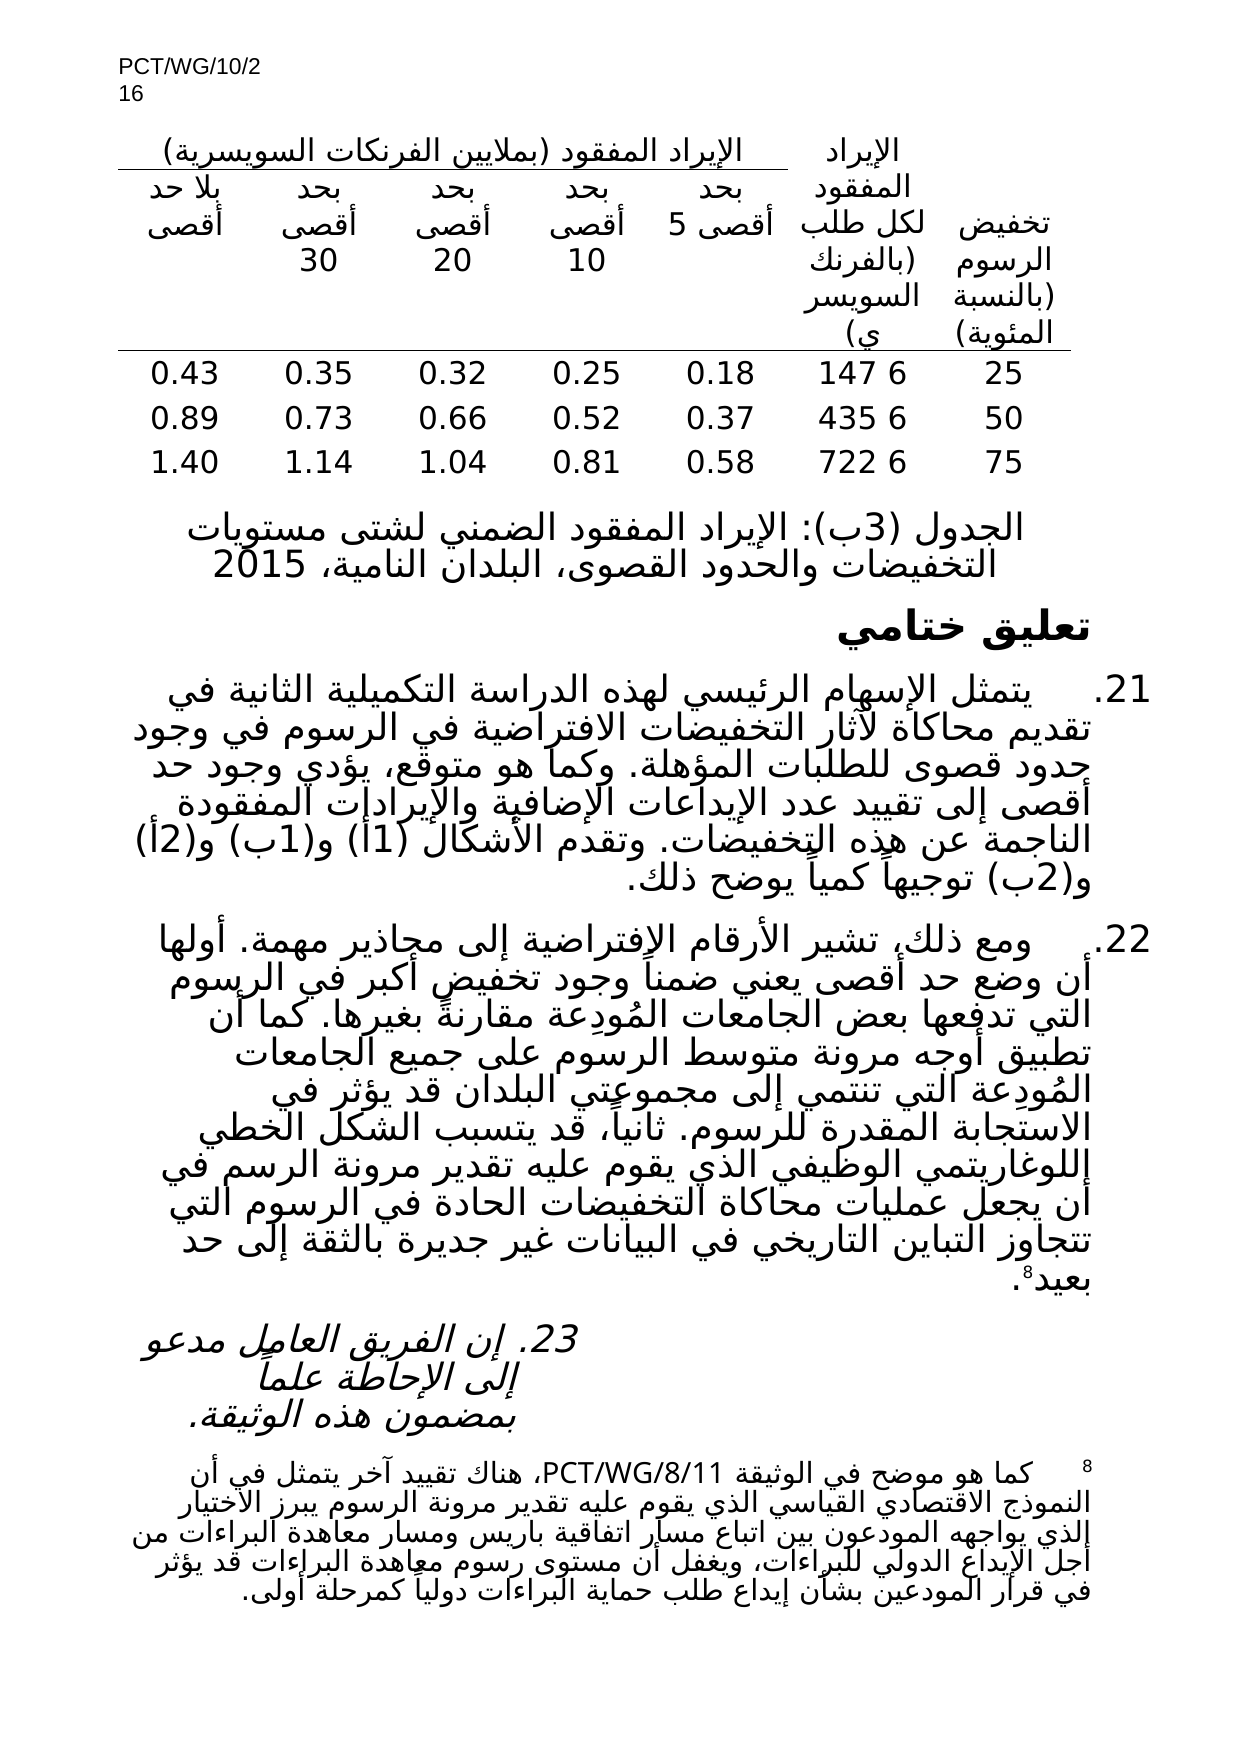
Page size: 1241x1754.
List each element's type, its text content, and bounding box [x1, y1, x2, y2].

text يتمثل الإسهام الرئيسي لهذه الدراسة التكميلية الثانية في تقديم محاكاة لآثار التخفيضات الافتراضية في الرسوم في وجود حدود قصوى للطلبات المؤهلة. وكما هو متوقع، يؤدي وجود حد أقصى إلى تقييد عدد الإيداعات الإضافية والإيرادات المفقودة الناجمة عن هذه التخفيضات. وتقدم الأشكال (1أ) و(1ب) و(2أ) و(2ب) توجيهاً كمياً يوضح ذلك. [118, 673, 1092, 898]
table_cell 0.35 [252, 351, 386, 396]
table_cell 722 6 [788, 441, 938, 485]
table_cell 1.40 [118, 441, 252, 485]
subtitle تعليق ختامي [118, 610, 1041, 648]
table_header الإيراد المفقود لكل طلب (بالفرنك السويسري) [788, 132, 938, 350]
table_cell 50 [938, 396, 1071, 441]
table_cell بلا حد أقصى [118, 170, 252, 350]
table_cell 0.73 [252, 396, 386, 441]
table_cell 0.43 [118, 351, 252, 396]
table_cell بحد أقصى 10 [520, 170, 654, 350]
table_cell 1.14 [252, 441, 386, 485]
table_cell 0.66 [386, 396, 520, 441]
table_cell 0.32 [386, 351, 520, 396]
table_cell بحد أقصى 30 [252, 170, 386, 350]
table_cell 0.89 [118, 396, 252, 441]
text الجدول (3ب): الإيراد المفقود الضمني لشتى مستويات التخفيضات والحدود القصوى، البلدان النامية، 2015 [118, 510, 1092, 585]
text إن الفريق العامل مدعو إلى الإحاطة علماً بمضمون هذه الوثيقة. [118, 1323, 516, 1435]
table_cell 75 [938, 441, 1071, 485]
table_cell 147 6 [788, 351, 938, 396]
table_cell 0.37 [654, 396, 788, 441]
table_header الإيراد المفقود (بملايين الفرنكات السويسرية) [118, 132, 788, 168]
subtitle تعليق ختامي [1009, 610, 1092, 648]
table_cell 25 [938, 351, 1071, 396]
table_cell 0.25 [520, 351, 654, 396]
table_cell 435 6 [788, 396, 938, 441]
text ومع ذلك، تشير الأرقام الافتراضية إلى محاذير مهمة. أولها أن وضع حد أقصى يعني ضمناً وجود تخفيض أكبر في الرسوم التي تدفعها بعض الجامعات المُودِعة مقارنةً بغيرها. كما أن تطبيق أوجه مرونة متوسط الرسوم على جميع الجامعات المُودِعة التي تنتمي إلى مجموعتي البلدان قد يؤثر في الاستجابة المقدرة للرسوم. ثانياً، قد يتسبب الشكل الخطي اللوغاريتمي الوظيفي الذي يقوم عليه تقدير مرونة الرسم في أن يجعل عمليات محاكاة التخفيضات الحادة في الرسوم التي تتجاوز التباين التاريخي في البيانات غير جديرة بالثقة إلى حد بعيد. [118, 923, 1092, 1298]
table_cell بحد أقصى 20 [386, 170, 520, 350]
table_header تخفيض الرسوم (بالنسبة المئوية) [938, 132, 1071, 350]
table_cell 0.58 [654, 441, 788, 485]
table_cell 0.81 [520, 441, 654, 485]
table_cell 0.18 [654, 351, 788, 396]
table_cell بحد أقصى 5 [654, 170, 788, 350]
table_cell 1.04 [386, 441, 520, 485]
table_cell 0.52 [520, 396, 654, 441]
